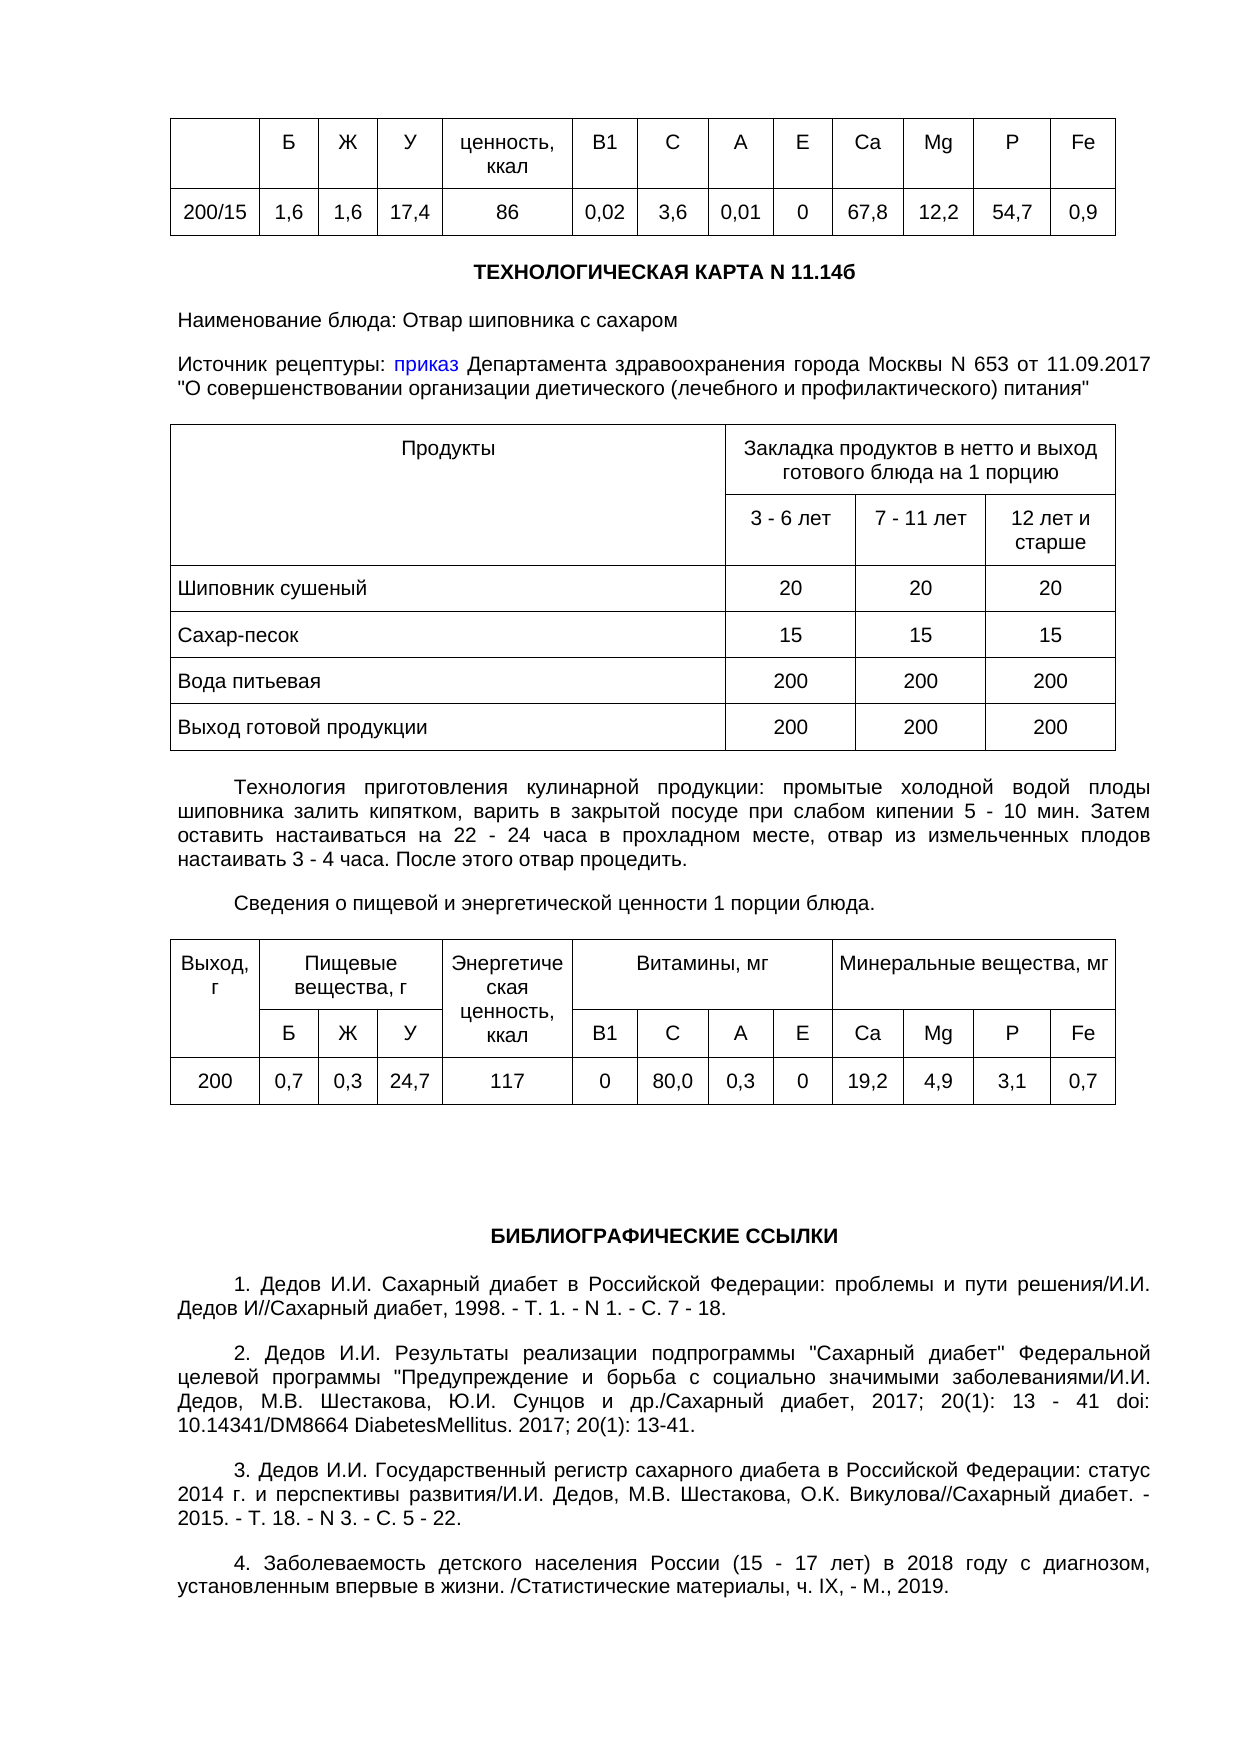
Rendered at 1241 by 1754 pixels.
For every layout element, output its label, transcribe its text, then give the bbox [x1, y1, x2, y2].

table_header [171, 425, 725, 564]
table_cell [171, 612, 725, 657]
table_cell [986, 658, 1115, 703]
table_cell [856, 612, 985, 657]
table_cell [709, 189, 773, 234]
text Технология приготовления кулинарной продукции: промытые холодной водой плоды шиповника залить кипятком, варить в закрытой посуде при слабом кипении 5 - 10 мин. Затем оставить настаиваться на 22 - 24 часа в прохладном месте, отвар из измельченных плодов настаивать 3 - 4 часа. После этого отвар процедить. [177, 774, 1152, 870]
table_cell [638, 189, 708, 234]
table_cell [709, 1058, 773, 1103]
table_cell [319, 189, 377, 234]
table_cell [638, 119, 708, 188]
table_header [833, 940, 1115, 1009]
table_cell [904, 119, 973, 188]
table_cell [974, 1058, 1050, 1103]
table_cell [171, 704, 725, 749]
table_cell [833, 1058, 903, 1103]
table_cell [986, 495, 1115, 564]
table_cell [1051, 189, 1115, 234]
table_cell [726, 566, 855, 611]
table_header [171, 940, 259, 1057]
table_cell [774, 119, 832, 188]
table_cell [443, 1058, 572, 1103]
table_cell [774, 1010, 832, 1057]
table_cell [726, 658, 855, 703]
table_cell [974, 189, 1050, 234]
text Наименование блюда: Отвар шиповника с сахаром [177, 307, 1152, 331]
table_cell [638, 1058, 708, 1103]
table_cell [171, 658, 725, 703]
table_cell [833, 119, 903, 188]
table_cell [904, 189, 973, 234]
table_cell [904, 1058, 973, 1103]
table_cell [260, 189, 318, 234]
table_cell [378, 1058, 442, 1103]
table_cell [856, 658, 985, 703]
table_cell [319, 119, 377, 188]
text 1. Дедов И.И. Сахарный диабет в Российской Федерации: проблемы и пути решения/И.И. Дедов И//Сахарный диабет, 1998. - Т. 1. - N 1. - С. 7 - 18. [177, 1272, 1152, 1320]
title БИБЛИОГРАФИЧЕСКИЕ ССЫЛКИ [177, 1224, 1152, 1248]
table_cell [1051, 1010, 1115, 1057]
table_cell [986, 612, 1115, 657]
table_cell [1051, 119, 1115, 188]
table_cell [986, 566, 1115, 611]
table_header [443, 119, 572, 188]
text 2. Дедов И.И. Результаты реализации подпрограммы "Сахарный диабет" Федеральной целевой программы "Предупреждение и борьба с социально значимыми заболеваниями/И.И. Дедов, М.В. Шестакова, Ю.И. Сунцов и др./Сахарный диабет, 2017; 20(1): 13 - 41 doi: 10.14341/DM8664 DiabetesMellitus. 2017; 20(1): 13-41. [177, 1341, 1152, 1437]
text Сведения о пищевой и энергетической ценности 1 порции блюда. [177, 891, 1152, 915]
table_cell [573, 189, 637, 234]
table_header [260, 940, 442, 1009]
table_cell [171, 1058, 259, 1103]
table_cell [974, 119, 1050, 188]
text 4. Заболеваемость детского населения России (15 - 17 лет) в 2018 году с диагнозом, установленным впервые в жизни. /Статистические материалы, ч. IX, - М., 2019. [177, 1550, 1152, 1598]
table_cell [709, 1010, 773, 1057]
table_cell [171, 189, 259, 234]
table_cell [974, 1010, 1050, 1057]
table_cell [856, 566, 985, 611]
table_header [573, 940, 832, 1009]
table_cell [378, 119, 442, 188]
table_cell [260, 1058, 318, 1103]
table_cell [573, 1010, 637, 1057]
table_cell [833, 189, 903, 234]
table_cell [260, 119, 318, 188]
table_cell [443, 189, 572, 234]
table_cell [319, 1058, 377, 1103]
text 3. Дедов И.И. Государственный регистр сахарного диабета в Российской Федерации: статус 2014 г. и перспективы развития/И.И. Дедов, М.В. Шестакова, О.К. Викулова//Сахарный диабет. - 2015. - Т. 18. - N 3. - С. 5 - 22. [177, 1458, 1152, 1529]
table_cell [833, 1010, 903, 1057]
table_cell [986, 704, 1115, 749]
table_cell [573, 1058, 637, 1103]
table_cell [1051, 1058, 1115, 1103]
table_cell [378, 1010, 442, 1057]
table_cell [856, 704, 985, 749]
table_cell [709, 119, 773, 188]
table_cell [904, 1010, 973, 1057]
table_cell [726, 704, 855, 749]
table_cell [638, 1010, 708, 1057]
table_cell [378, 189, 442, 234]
title ТЕХНОЛОГИЧЕСКАЯ КАРТА N 11.14б [177, 259, 1152, 283]
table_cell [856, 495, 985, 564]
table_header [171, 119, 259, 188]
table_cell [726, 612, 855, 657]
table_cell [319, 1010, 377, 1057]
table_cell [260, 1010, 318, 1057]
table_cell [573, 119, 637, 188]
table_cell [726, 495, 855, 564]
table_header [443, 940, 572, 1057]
text Источник рецептуры: приказ Департамента здравоохранения города Москвы N 653 от 11.09.2017 "О совершенствовании организации диетического (лечебного и профилактического) питания" [177, 352, 1152, 400]
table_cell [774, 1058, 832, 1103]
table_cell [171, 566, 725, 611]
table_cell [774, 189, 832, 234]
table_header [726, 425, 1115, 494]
